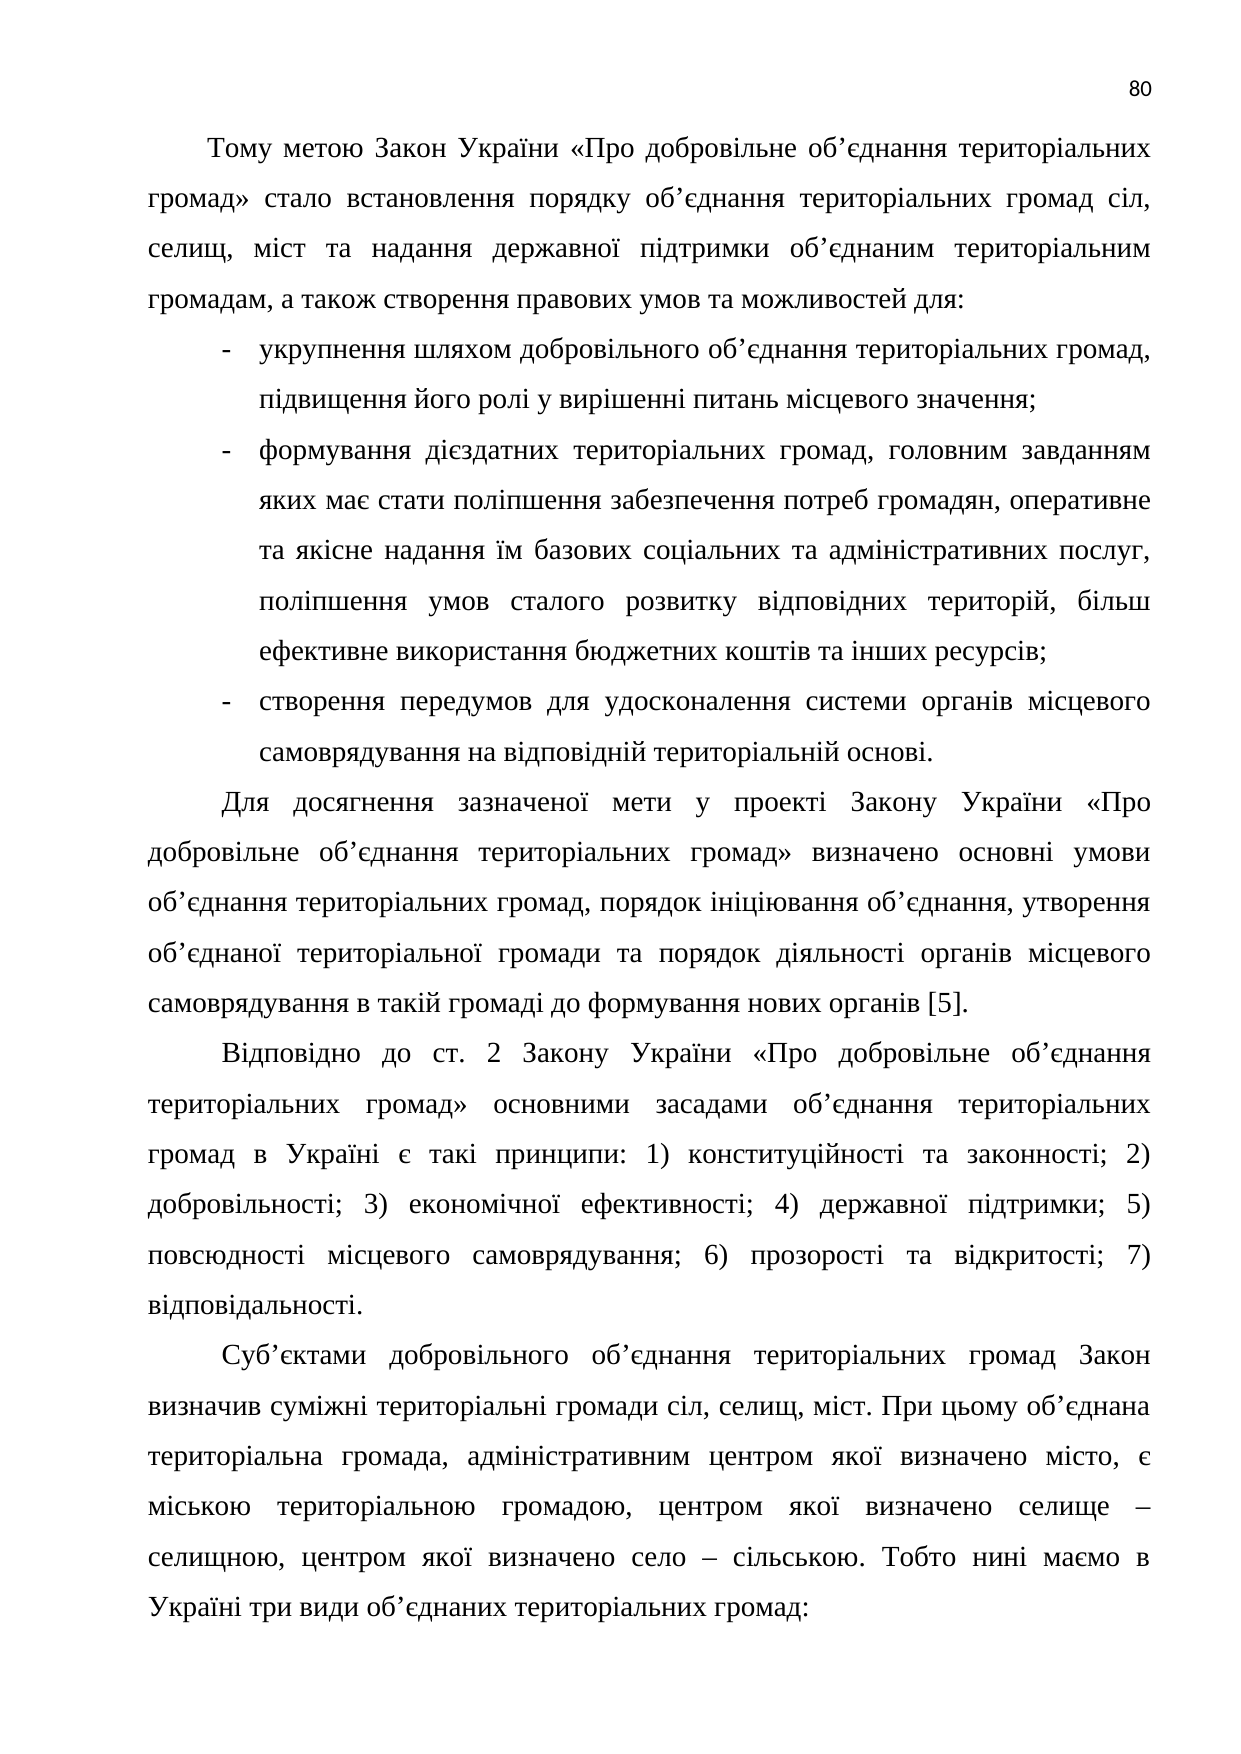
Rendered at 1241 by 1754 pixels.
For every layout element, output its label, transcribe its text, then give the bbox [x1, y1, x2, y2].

list створення передумов для удосконалення системи органів місцевого самоврядування на відповідній територіальній основі. [221, 683, 1152, 767]
list укрупнення шляхом добровільного об’єднання територіальних громад, підвищення його ролі у вирішенні питань місцевого значення; [221, 331, 1152, 415]
text Відповідно до ст. 2 Закону України «Про добровільне об’єднання територіальних громад» основними засадами об’єднання територіальних громад в Україні є такі принципи: 1) конституційності та законності; 2) добровільності; 3) економічної ефективності; 4) державної підтримки; 5) повсюдності місцевого самоврядування; 6) прозорості та відкритості; 7) відповідальності. [148, 1036, 1152, 1321]
text Суб’єктами добровільного об’єднання територіальних громад Закон визначив суміжні територіальні громади сіл, селищ, міст. При цьому об’єднана територіальна громада, адміністративним центром якої визначено місто, є міською територіальною громадою, центром якої визначено селище – селищною, центром якої визначено село – сільською. Тобто нині маємо в Україні три види об’єднаних територіальних громад: [148, 1337, 1152, 1622]
text Тому метою Закон України «Про добровільне об’єднання територіальних громад» стало встановлення порядку об’єднання територіальних громад сіл, селищ, міст та надання державної підтримки об’єднаним територіальним громадам, а також створення правових умов та можливостей для: [148, 130, 1152, 314]
text Для досягнення зазначеної мети у проекті Закону України «Про добровільне об’єднання територіальних громад» визначено основні умови об’єднання територіальних громад, порядок ініціювання об’єднання, утворення об’єднаної територіальної громади та порядок діяльності органів місцевого самоврядування в такій громаді до формування нових органів [5]. [148, 784, 1152, 1019]
list формування дієздатних територіальних громад, головним завданням яких має стати поліпшення забезпечення потреб громадян, оперативне та якісне надання їм базових соціальних та адміністративних послуг, поліпшення умов сталого розвитку відповідних територій, більш ефективне використання бюджетних коштів та інших ресурсів; [221, 432, 1152, 667]
